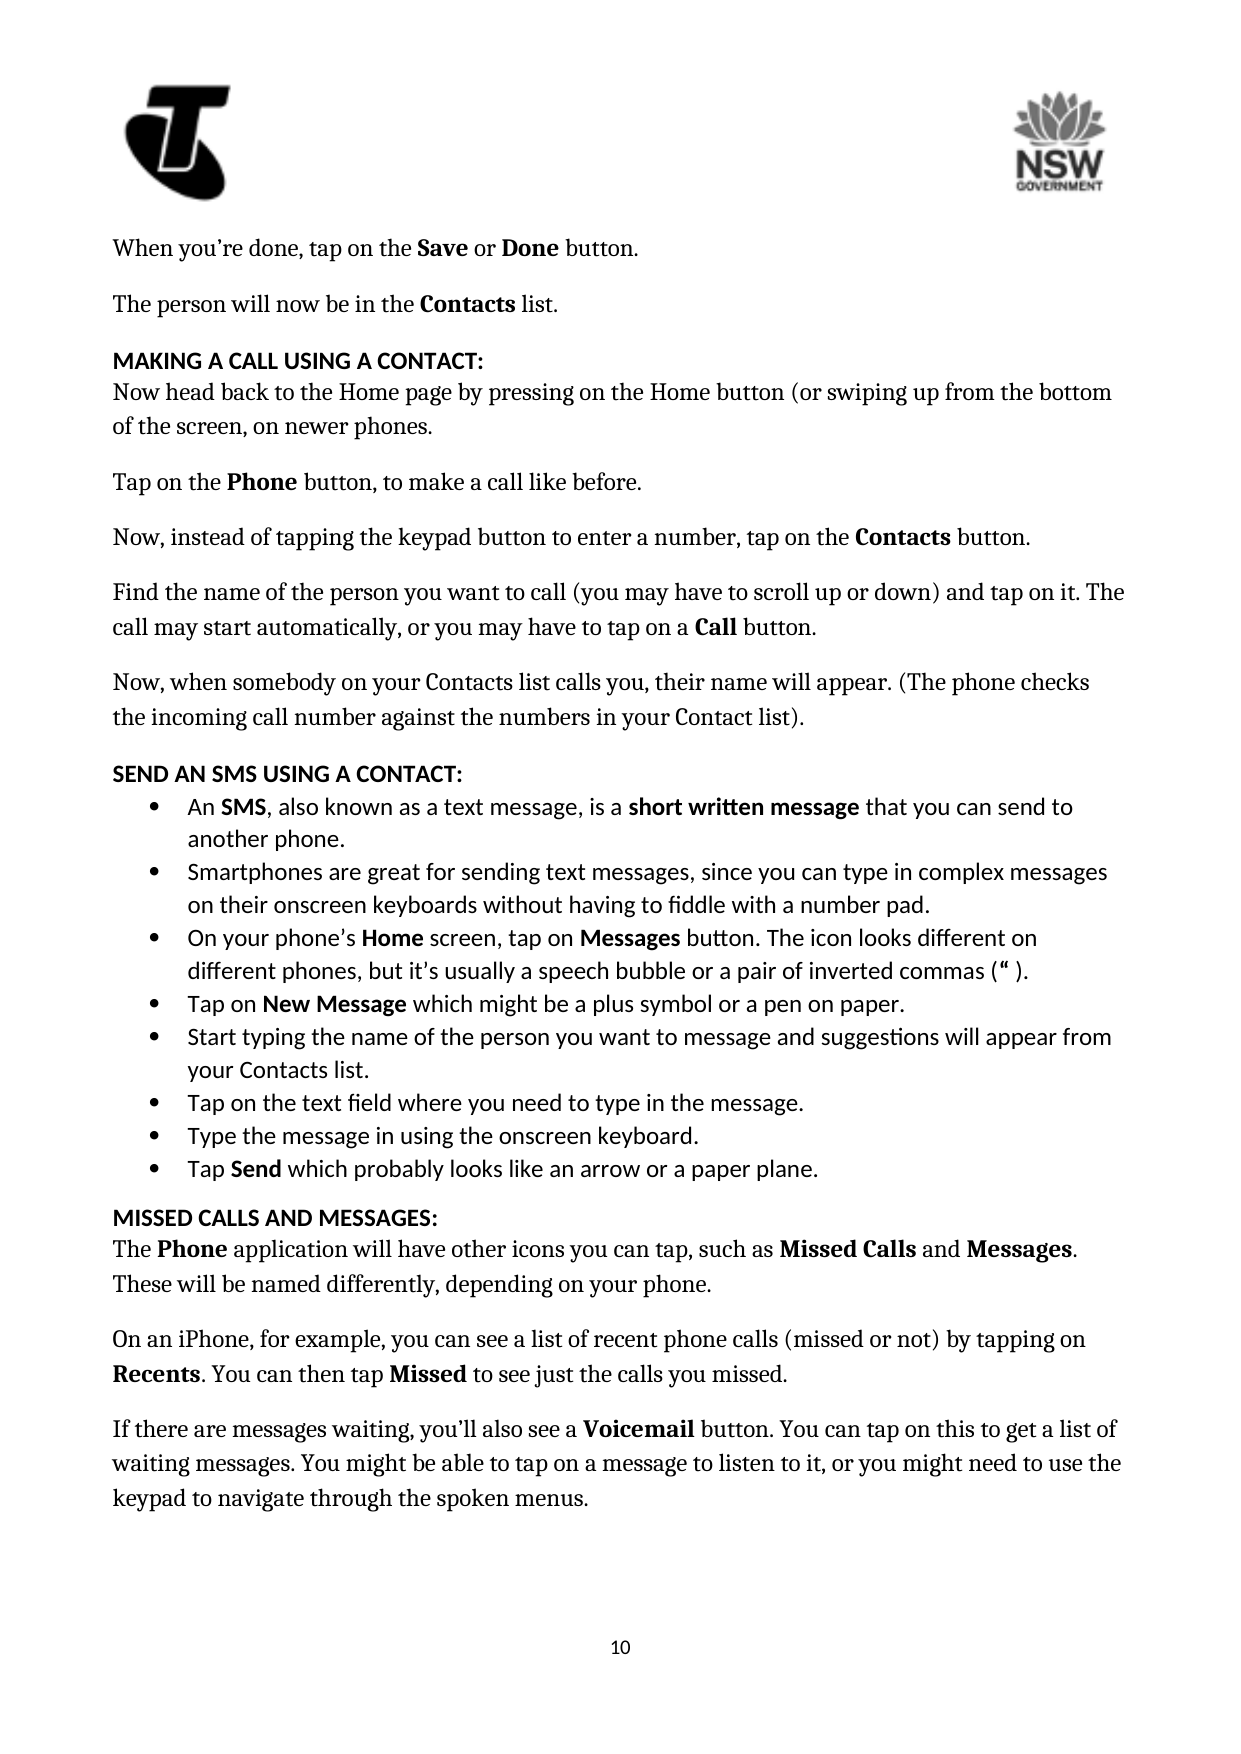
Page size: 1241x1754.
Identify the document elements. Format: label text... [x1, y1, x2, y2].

subtitle MAKING A CALL USING A CONTACT: [112, 345, 1128, 375]
list Tap Send which probably looks like an arrow or a paper plane. [150, 1153, 1128, 1183]
list Type the message in using the onscreen keyboard. [150, 1120, 1128, 1150]
text Tap on the Phone button, to make a call like before. [112, 468, 1128, 496]
subtitle MISSED CALLS AND MESSAGES: [112, 1202, 1128, 1233]
text Find the name of the person you want to call (you may have to scroll up or down) and tap on it. The call may start automatically, or you may have to tap on a Call button. [112, 578, 1128, 641]
list An SMS, also known as a text message, is a short written message that you can send to another phone. [150, 791, 1128, 854]
text When you’re done, tap on the Save or Done button. [112, 234, 1128, 263]
text Now, instead of tapping the keypad button to enter a number, tap on the Contacts button. [112, 523, 1128, 552]
text Now, when somebody on your Contacts list calls you, their name will appear. (The phone checks the incoming call number against the numbers in your Contact list). [112, 668, 1128, 731]
text On an iPhone, for example, you can see a list of recent phone calls (missed or not) by tapping on Recents. You can then tap Missed to see just the calls you missed. [112, 1325, 1128, 1388]
list On your phone’s Home screen, tap on Messages button. The icon looks different on different phones, but it’s usually a speech bubble or a pair of inverted commas (“ ). [150, 922, 1128, 986]
list Tap on the text field where you need to type in the message. [150, 1087, 1128, 1117]
list Tap on New Message which might be a plus symbol or a pen on paper. [150, 988, 1128, 1019]
text The Phone application will have other icons you can tap, such as Missed Calls and Messages. These will be named differently, depending on your phone. [112, 1235, 1128, 1298]
list Start typing the name of the person you want to message and suggestions will appear from your Contacts list. [150, 1021, 1128, 1084]
text The person will now be in the Contacts list. [112, 289, 1128, 318]
list Smartphones are great for sending text messages, since you can type in complex messages on their onscreen keyboards without having to fiddle with a number pad. [150, 857, 1128, 920]
subtitle SEND AN SMS USING A CONTACT: [112, 758, 1128, 788]
picture [112, 73, 1125, 206]
text Now head back to the Home page by pressing on the Home button (or swiping up from the bottom of the screen, on newer phones. [112, 378, 1128, 441]
text If there are messages waiting, you’ll also see a Voicemail button. You can tap on this to get a list of waiting messages. You might be able to tap on a message to listen to it, or you might need to use the keypad to navigate through the spoken menus. [112, 1415, 1128, 1513]
